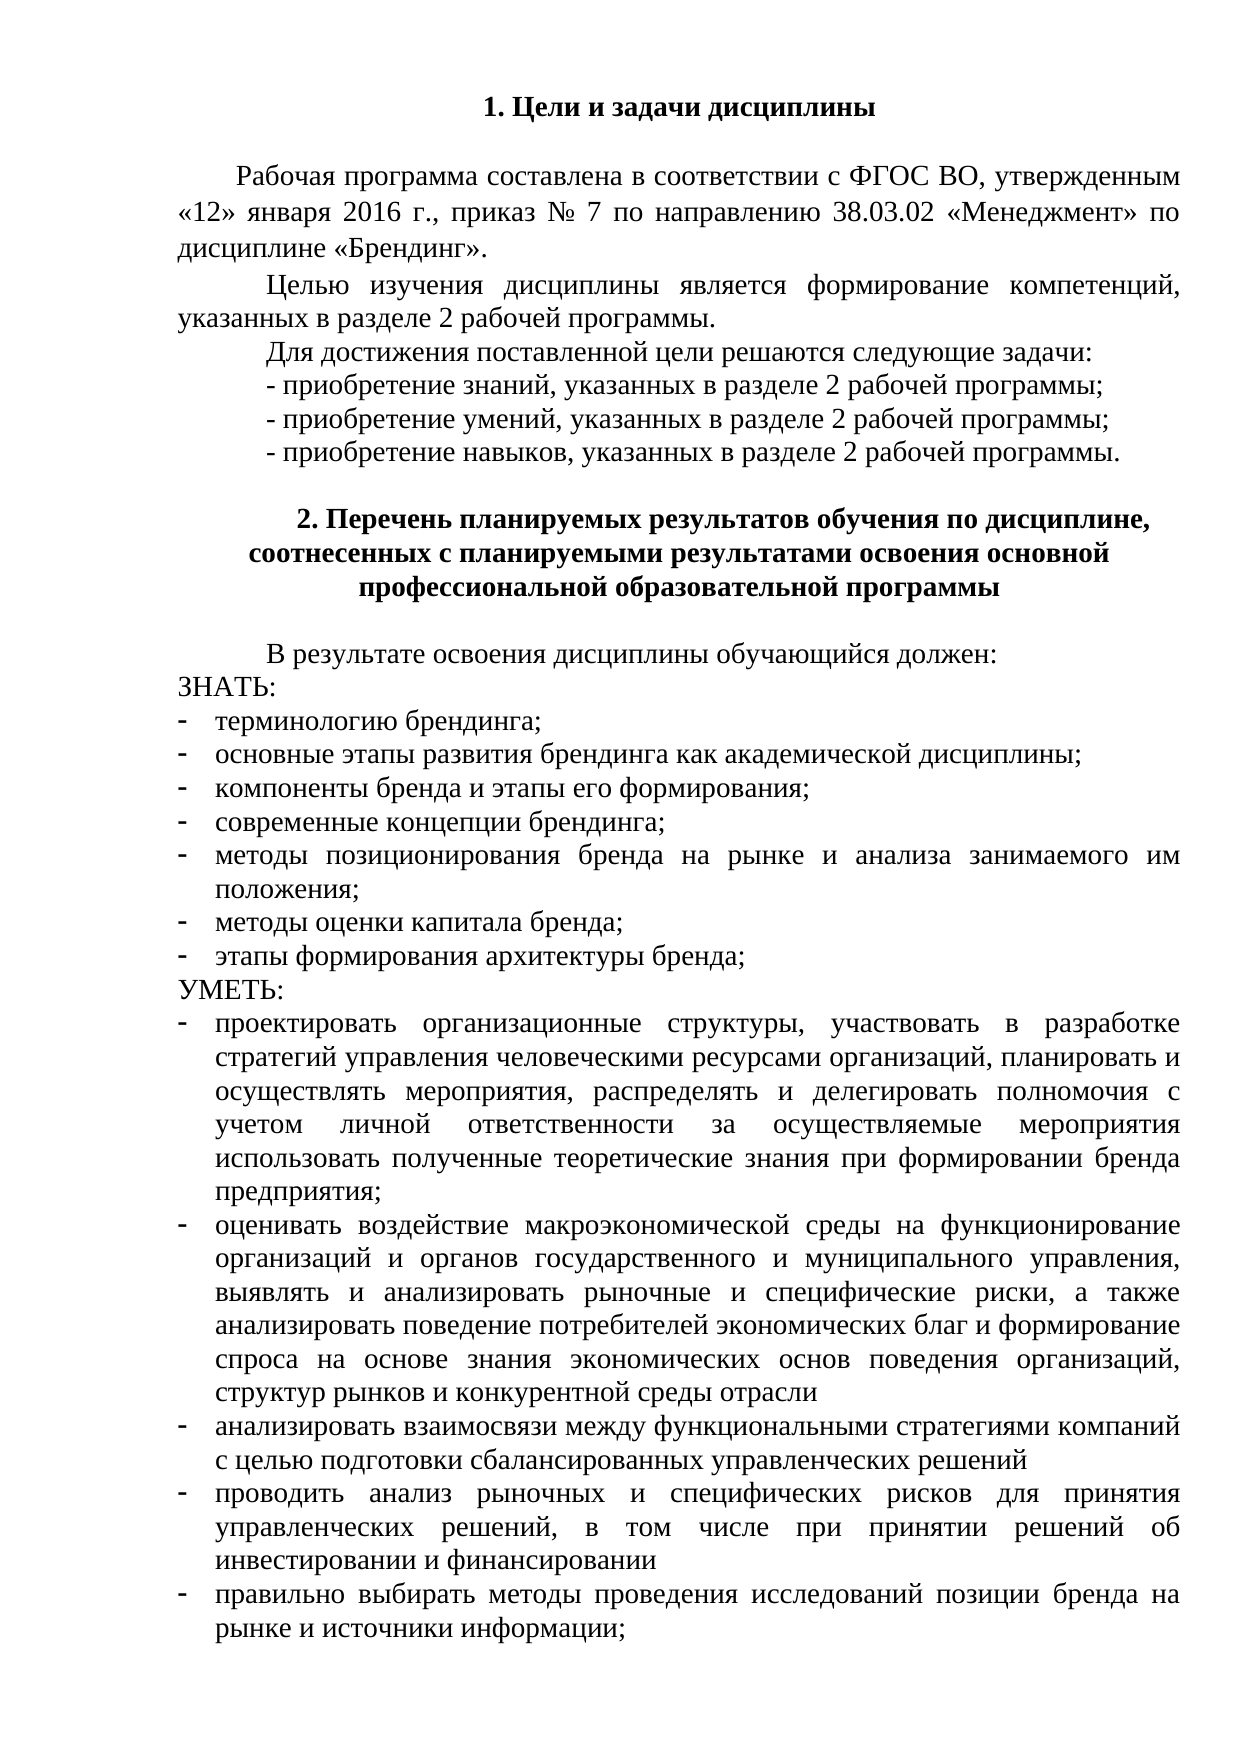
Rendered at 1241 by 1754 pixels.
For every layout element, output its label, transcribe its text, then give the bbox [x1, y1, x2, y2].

text - приобретение умений, указанных в разделе 2 рабочей программы; [177, 401, 1181, 434]
list методы позиционирования бренда на рынке и анализа занимаемого им положения; [177, 837, 1181, 904]
list основные этапы развития брендинга как академической дисциплины; [177, 736, 1181, 770]
list современные концепции брендинга; [177, 804, 1181, 837]
text В результате освоения дисциплины обучающийся должен: [177, 636, 1181, 669]
text ЗНАТЬ: [177, 669, 1181, 703]
list анализировать взаимосвязи между функциональными стратегиями компаний с целью подготовки сбалансированных управленческих решений [177, 1408, 1181, 1475]
list оценивать воздействие макроэкономической среды на функционирование организаций и органов государственного и муниципального управления, выявлять и анализировать рыночные и специфические риски, а также анализировать поведение потребителей экономических благ и формирование спроса на основе знания экономических основ поведения организаций, структур рынков и конкурентной среды отрасли [177, 1207, 1181, 1408]
list методы оценки капитала бренда; [177, 904, 1181, 938]
list этапы формирования архитектуры бренда; [177, 938, 1181, 972]
text 2. Перечень планируемых результатов обучения по дисциплине, соотнесенных с планируемыми результатами освоения основной профессиональной образовательной программы [177, 502, 1181, 602]
list компоненты бренда и этапы его формирования; [177, 770, 1181, 804]
text Рабочая программа составлена в соответствии с ФГОС ВО, утвержденным «12» января 2016 г., приказ № 7 по направлению 38.03.02 «Менеджмент» по дисциплине «Брендинг». [177, 158, 1181, 264]
text - приобретение знаний, указанных в разделе 2 рабочей программы; [177, 367, 1181, 401]
list правильно выбирать методы проведения исследований позиции бренда на рынке и источники информации; [177, 1576, 1181, 1643]
text 1. Цели и задачи дисциплины [177, 89, 1181, 122]
text - приобретение навыков, указанных в разделе 2 рабочей программы. [177, 434, 1181, 468]
text Целью изучения дисциплины является формирование компетенций, указанных в разделе 2 рабочей программы. [177, 267, 1181, 334]
list проектировать организационные структуры, участвовать в разработке стратегий управления человеческими ресурсами организаций, планировать и осуществлять мероприятия, распределять и делегировать полномочия с учетом личной ответственности за осуществляемые мероприятия использовать полученные теоретические знания при формировании бренда предприятия; [177, 1005, 1181, 1207]
list проводить анализ рыночных и специфических рисков для принятия управленческих решений, в том числе при принятии решений об инвестировании и финансировании [177, 1475, 1181, 1576]
text Для достижения поставленной цели решаются следующие задачи: [177, 334, 1181, 367]
text УМЕТЬ: [177, 972, 1181, 1005]
list терминологию брендинга; [177, 703, 1181, 736]
